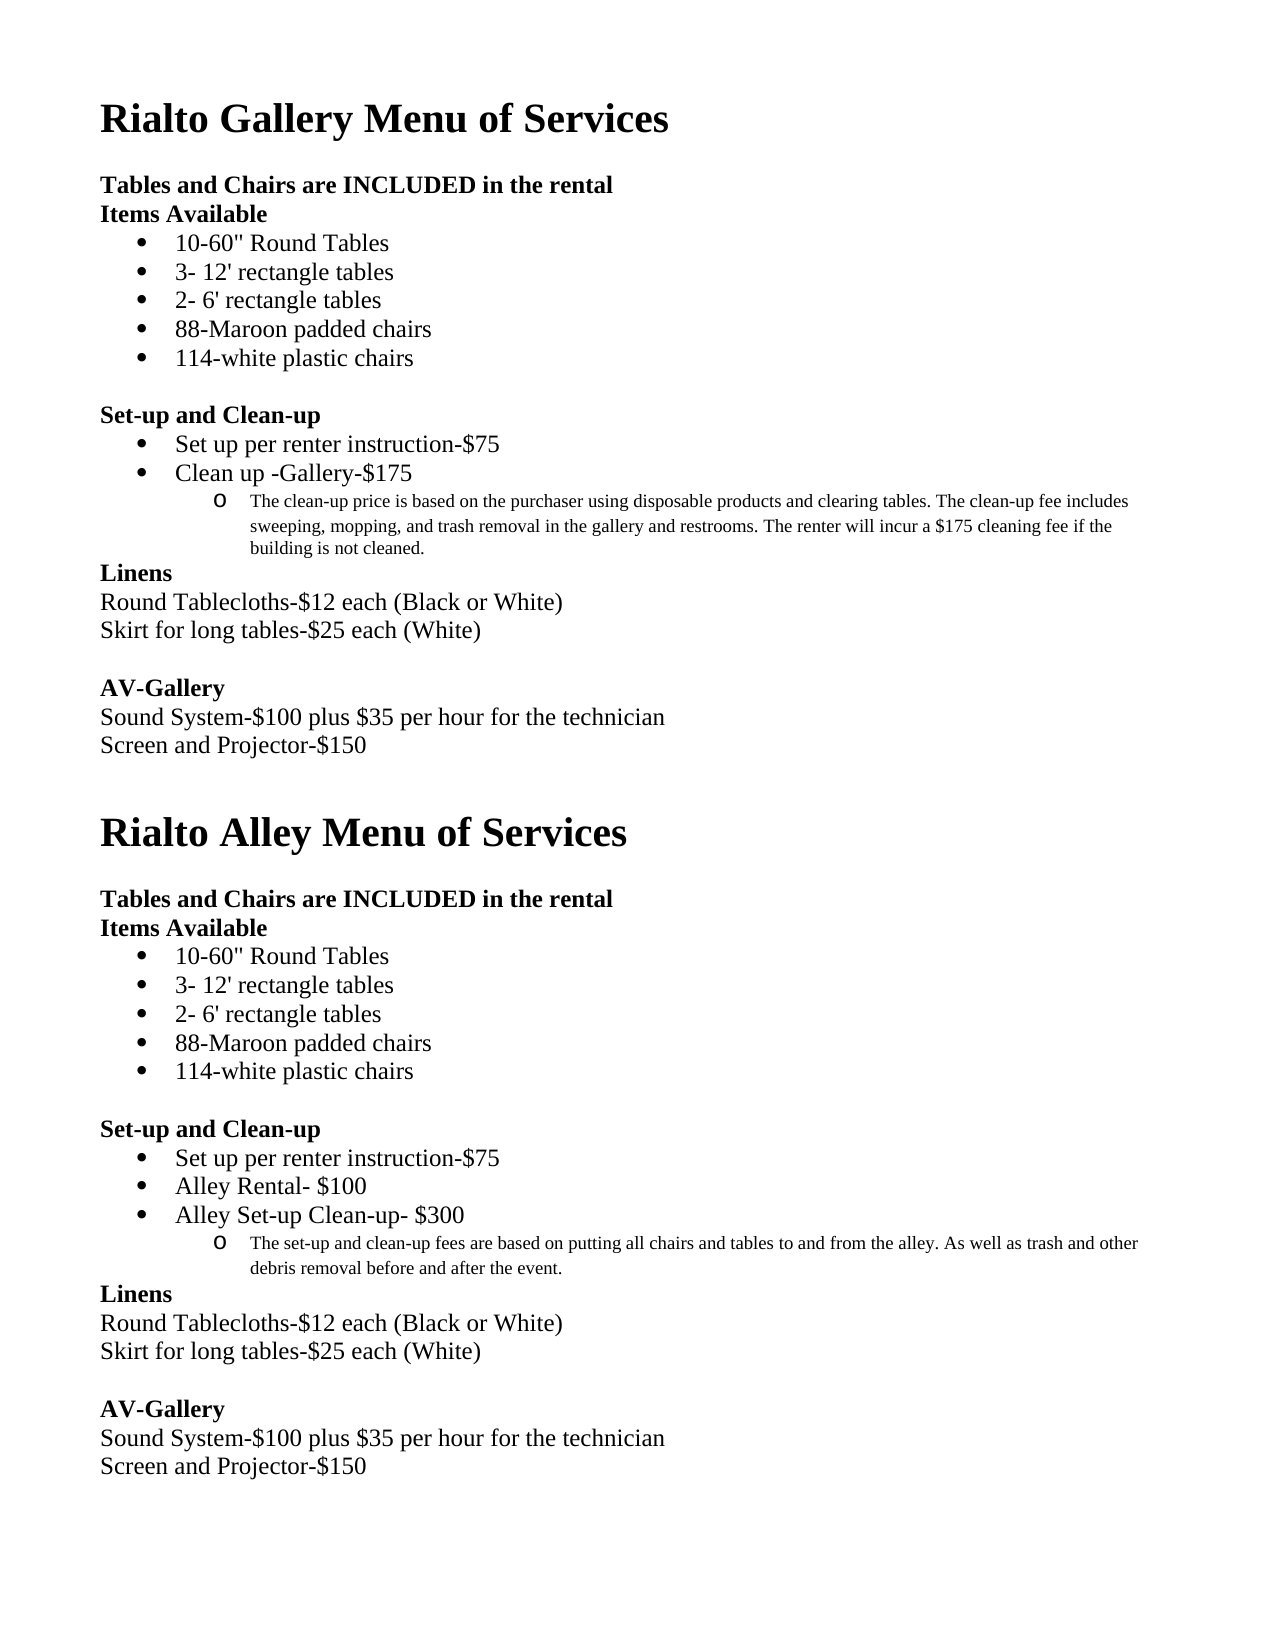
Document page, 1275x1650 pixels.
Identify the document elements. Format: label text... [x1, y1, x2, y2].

list 3- 12' rectangle tables [137, 257, 1146, 285]
text Sound System-$100 plus $35 per hour for the technician [100, 1423, 1146, 1451]
text AV-Gallery [100, 673, 1146, 702]
text Items Available [100, 199, 1146, 228]
list 2- 6' rectangle tables [137, 285, 1146, 314]
list Clean up -Gallery-$175 [137, 458, 1146, 487]
text Round Tablecloths-$12 each (Black or White) [100, 587, 1146, 616]
text Tables and Chairs are INCLUDED in the rental [100, 170, 1146, 199]
text Screen and Projector-$150 [100, 1451, 1146, 1480]
text Items Available [100, 913, 1146, 941]
list 114-white plastic chairs [137, 343, 1146, 372]
text Skirt for long tables-$25 each (White) [100, 616, 1146, 644]
list 2- 6' rectangle tables [137, 999, 1146, 1028]
list Set up per renter instruction-$75 [137, 429, 1146, 458]
text Rialto Gallery Menu of Services [100, 94, 1146, 142]
list The set-up and clean-up fees are based on putting all chairs and tables to and from the alley. As well as trash and other debris removal before and after the event. [212, 1229, 1146, 1279]
text Linens [100, 558, 1146, 587]
list 3- 12' rectangle tables [137, 970, 1146, 999]
list Set up per renter instruction-$75 [137, 1143, 1146, 1171]
list Alley Rental- $100 [137, 1171, 1146, 1200]
text Screen and Projector-$150 [100, 731, 1146, 759]
text Rialto Alley Menu of Services [100, 807, 1146, 855]
list 88-Maroon padded chairs [137, 314, 1146, 343]
text Set-up and Clean-up [100, 400, 1146, 429]
text Linens [100, 1279, 1146, 1308]
text Set-up and Clean-up [100, 1114, 1146, 1143]
text Skirt for long tables-$25 each (White) [100, 1336, 1146, 1365]
list Alley Set-up Clean-up- $300 [137, 1200, 1146, 1229]
text AV-Gallery [100, 1394, 1146, 1423]
text Tables and Chairs are INCLUDED in the rental [100, 884, 1146, 913]
list 88-Maroon padded chairs [137, 1028, 1146, 1056]
list 10-60" Round Tables [137, 941, 1146, 970]
text Round Tablecloths-$12 each (Black or White) [100, 1308, 1146, 1336]
list 114-white plastic chairs [137, 1056, 1146, 1085]
list 10-60" Round Tables [137, 228, 1146, 257]
list The clean-up price is based on the purchaser using disposable products and clearing tables. The clean-up fee includes sweeping, mopping, and trash removal in the gallery and restrooms. The renter will incur a $175 cleaning fee if the building is not cleaned. [212, 487, 1146, 558]
text Sound System-$100 plus $35 per hour for the technician [100, 702, 1146, 731]
